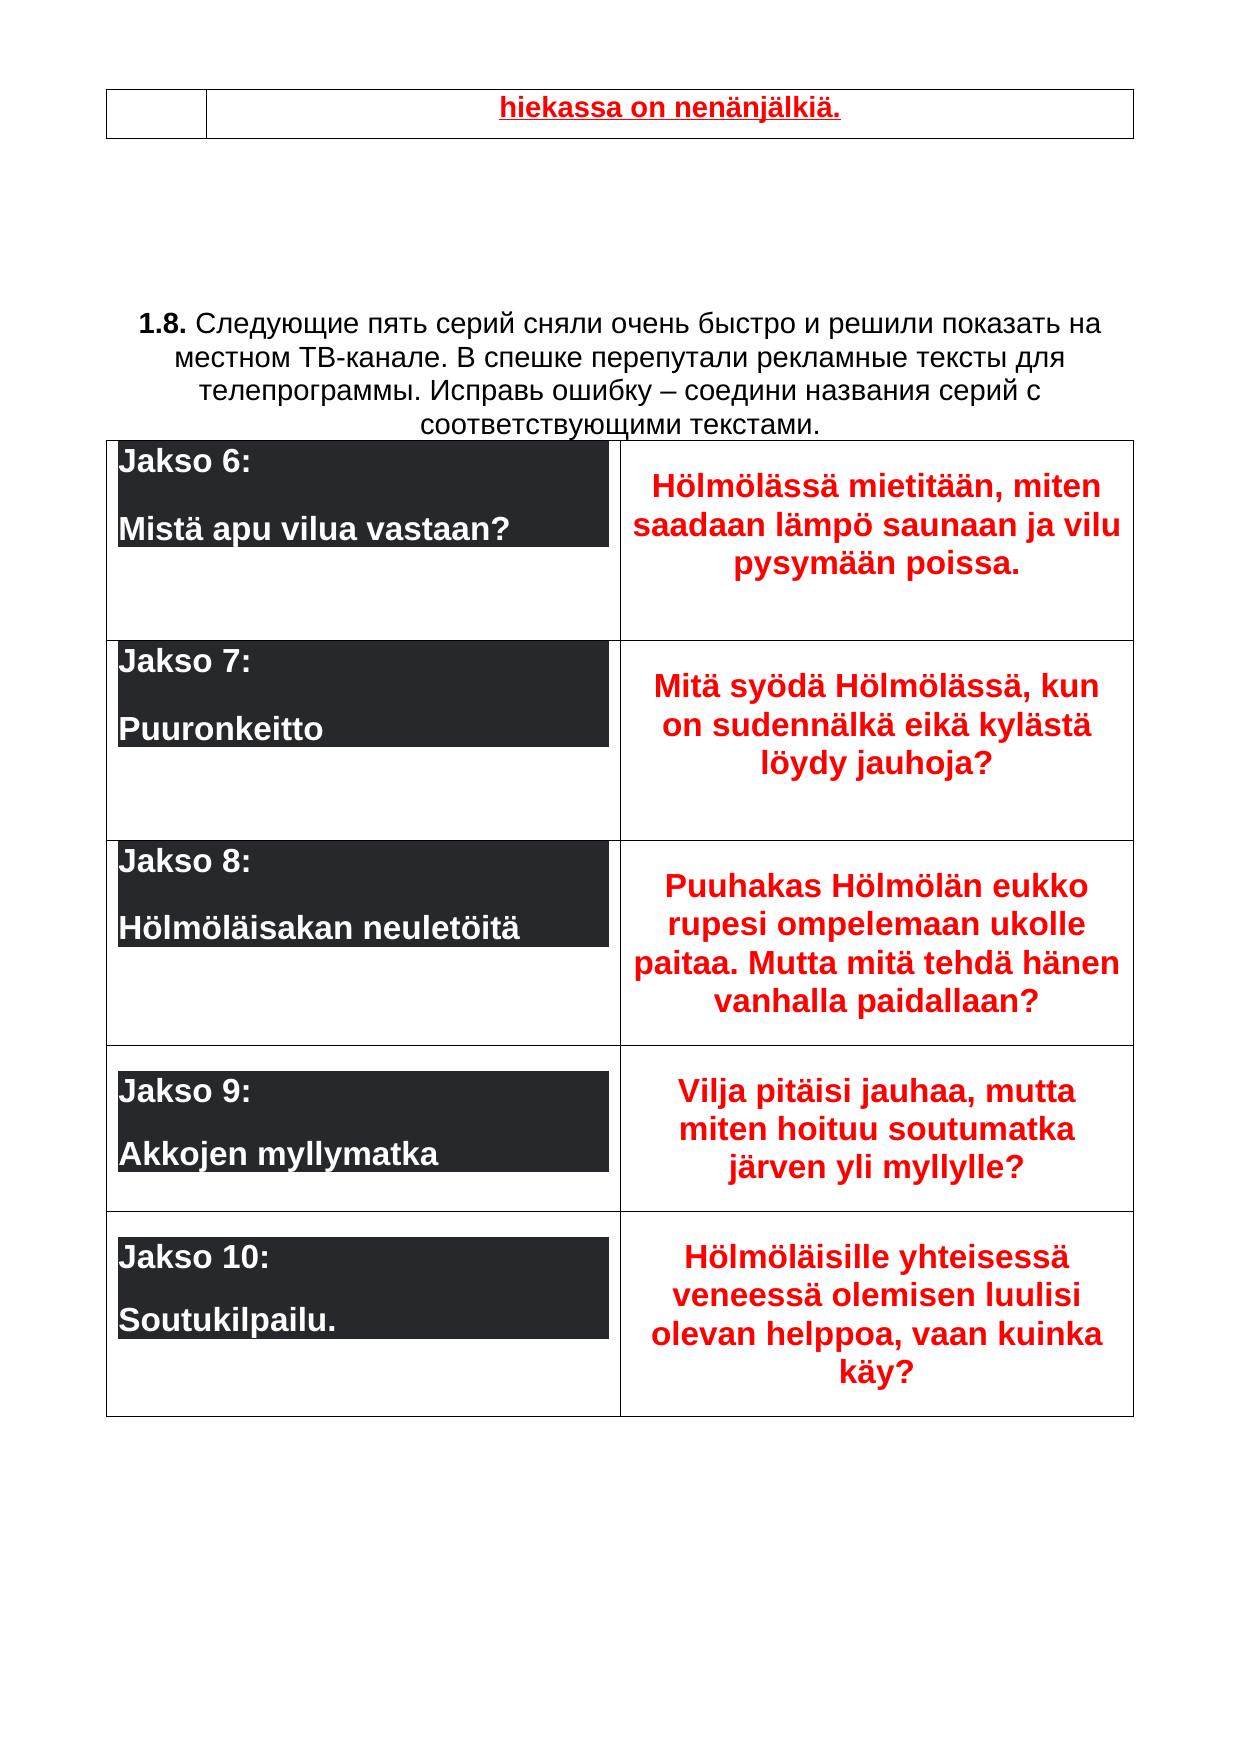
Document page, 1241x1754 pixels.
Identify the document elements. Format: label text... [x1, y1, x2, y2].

table_cell Hölmöläisille yhteisessä veneessä olemisen luulisi olevan helppoa, vaan kuinka käy? [621, 1212, 1133, 1416]
table_cell Mitä syödä Hölmölässä, kun on sudennälkä eikä kylästä löydy jauhoja? [621, 641, 1133, 840]
table_cell Jakso 9: Akkojen myllymatka [107, 1046, 620, 1211]
table_cell Puuhakas Hölmölän eukko rupesi ompelemaan ukolle paitaa. Mutta mitä tehdä hänen vanhalla paidallaan? [621, 841, 1133, 1044]
table_header Hölmölässä mietitään, miten saadaan lämpö saunaan ja vilu pysymään poissa. [621, 441, 1133, 640]
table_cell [207, 90, 1133, 137]
text 1.8. Следующие пять серий сняли очень быстро и решили показать на местном ТВ-канале. В спешке перепутали рекламные тексты для телепрограммы. Исправь ошибку – соедини названия серий с соответствующими текстами. [118, 306, 1122, 440]
table_cell Jakso 7: Puuronkeitto [107, 641, 620, 840]
table_cell Vilja pitäisi jauhaa, mutta miten hoituu soutumatka järven yli myllylle? [621, 1046, 1133, 1211]
table_cell C [107, 90, 206, 137]
table_header Jakso 6: Mistä apu vilua vastaan? [107, 441, 620, 640]
table_cell Jakso 8: Hölmöläisakan neuletöitä [107, 841, 620, 1044]
table_cell Jakso 10: Soutukilpailu. [107, 1212, 620, 1416]
